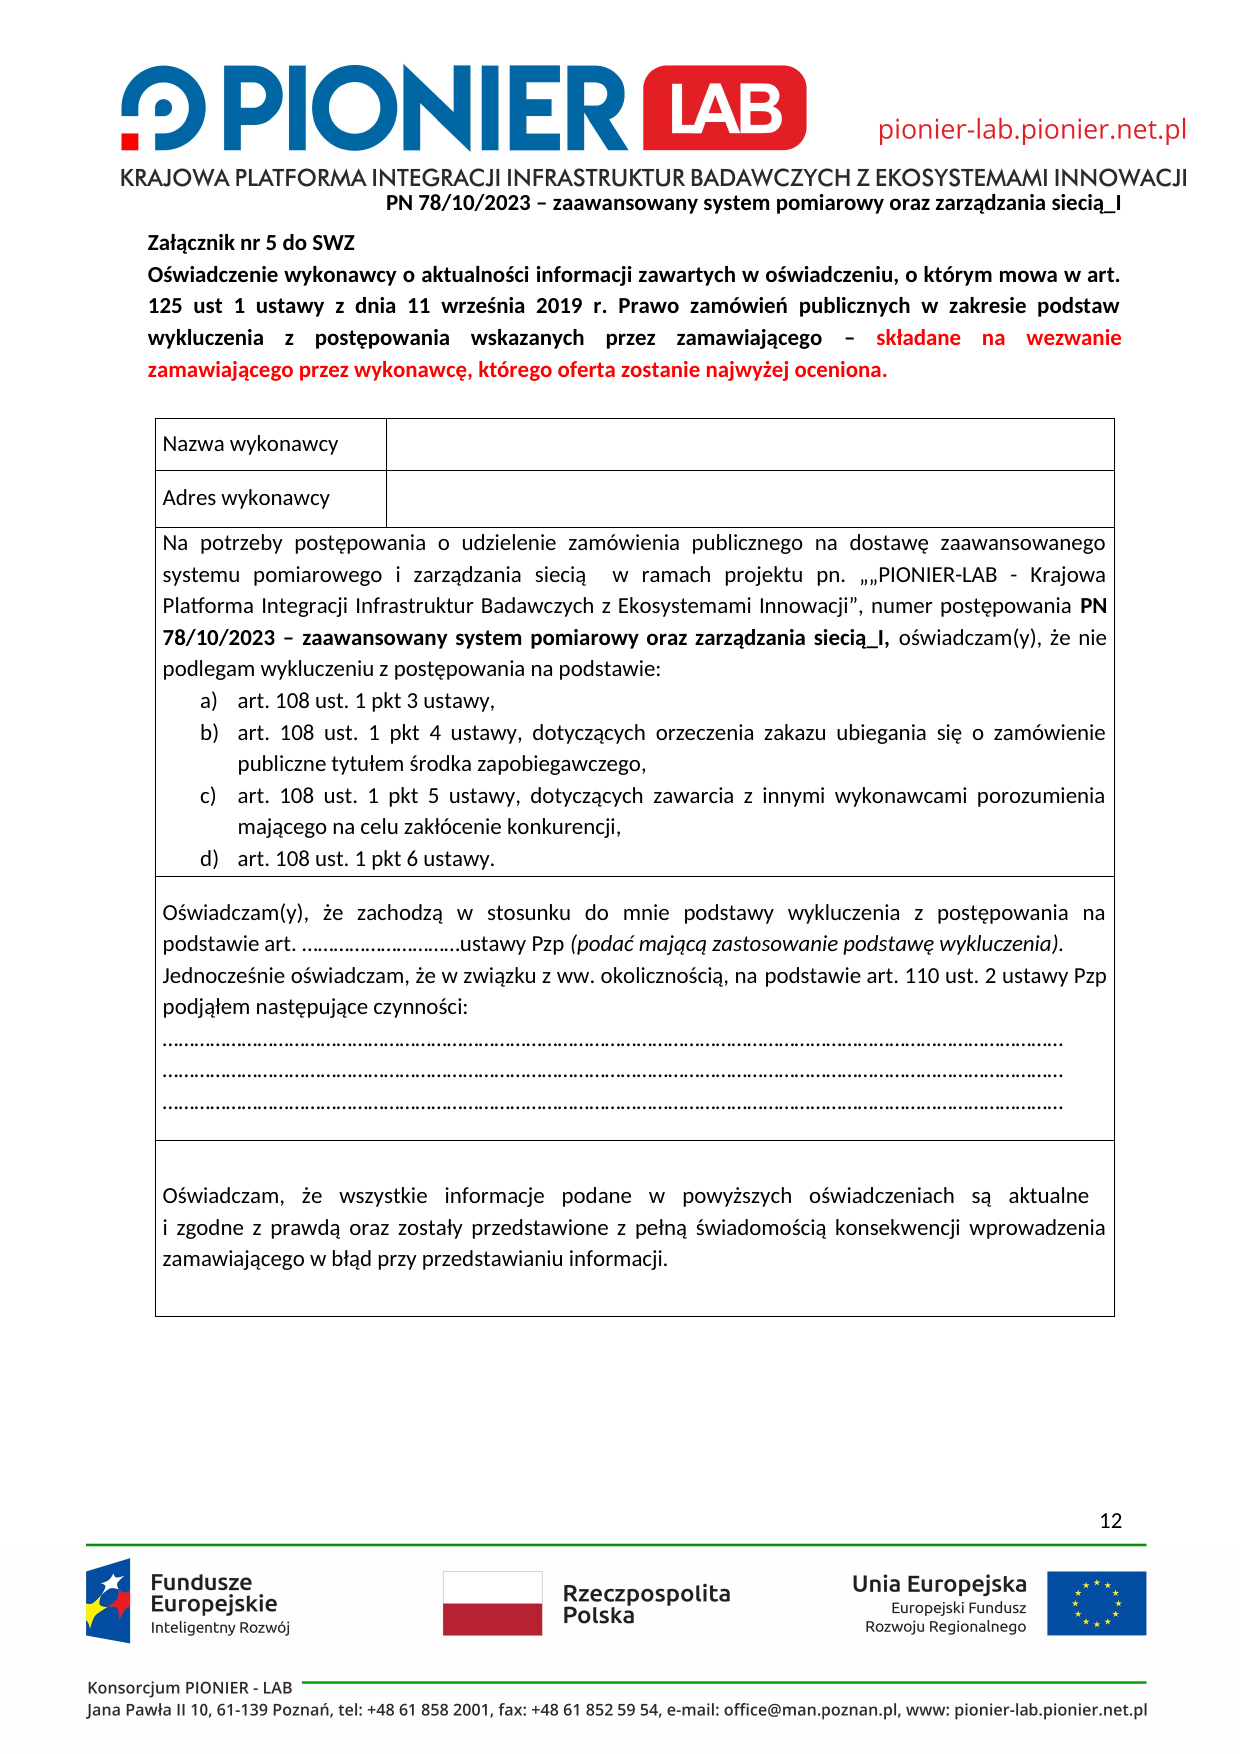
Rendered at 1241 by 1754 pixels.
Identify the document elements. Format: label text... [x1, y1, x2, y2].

picture [32, 0, 1241, 191]
text Załącznik nr 5 do SWZ [148, 228, 1122, 257]
table_cell Adres wykonawcy [156, 471, 386, 527]
table_cell Oświadczam(y), że zachodzą w stosunku do mnie podstawy wykluczenia z postępowania na podstawie art. …………………………ustawy Pzp (podać mającą zastosowanie podstawę wykluczenia). Jednocześnie oświadczam, że w związku z ww. okolicznością, na podstawie art. 110 ust. 2 ustawy Pzp podjąłem następujące czynności: ……………………………………………………………………………………………………………………………………………………… ……………………………………………………………………………………………………………………………………………………… ……………………………………………………………………………………………………………………………………………………… [156, 877, 1114, 1140]
table_cell [387, 471, 1114, 527]
table_cell Oświadczam, że wszystkie informacje podane w powyższych oświadczeniach są aktualne i zgodne z prawdą oraz zostały przedstawione z pełną świadomością konsekwencji wprowadzenia zamawiającego w błąd przy przedstawianiu informacji. [156, 1141, 1114, 1316]
table_header [387, 419, 1114, 470]
picture [0, 1543, 1235, 1754]
table_cell Na potrzeby postępowania o udzielenie zamówienia publicznego na dostawę zaawansowanego systemu pomiarowego i zarządzania siecią w ramach projektu pn. „„PIONIER-LAB - Krajowa Platforma Integracji Infrastruktur Badawczych z Ekosystemami Innowacji”, numer postępowania PN 78/10/2023 – zaawansowany system pomiarowy oraz zarządzania siecią_I, oświadczam(y), że nie podlegam wykluczeniu z postępowania na podstawie: art. 108 ust. 1 pkt 3 ustawy, art. 108 ust. 1 pkt 4 ustawy, dotyczących orzeczenia zakazu ubiegania się o zamówienie publiczne tytułem środka zapobiegawczego, art. 108 ust. 1 pkt 5 ustawy, dotyczących zawarcia z innymi wykonawcami porozumienia mającego na celu zakłócenie konkurencji, art. 108 ust. 1 pkt 6 ustawy. [156, 528, 1114, 876]
text Oświadczenie wykonawcy o aktualności informacji zawartych w oświadczeniu, o którym mowa w art. 125 ust 1 ustawy z dnia 11 września 2019 r. Prawo zamówień publicznych w zakresie podstaw wykluczenia z postępowania wskazanych przez zamawiającego – składane na wezwanie zamawiającego przez wykonawcę, którego oferta zostanie najwyżej oceniona. [148, 260, 1122, 383]
table_header Nazwa wykonawcy [156, 419, 386, 470]
